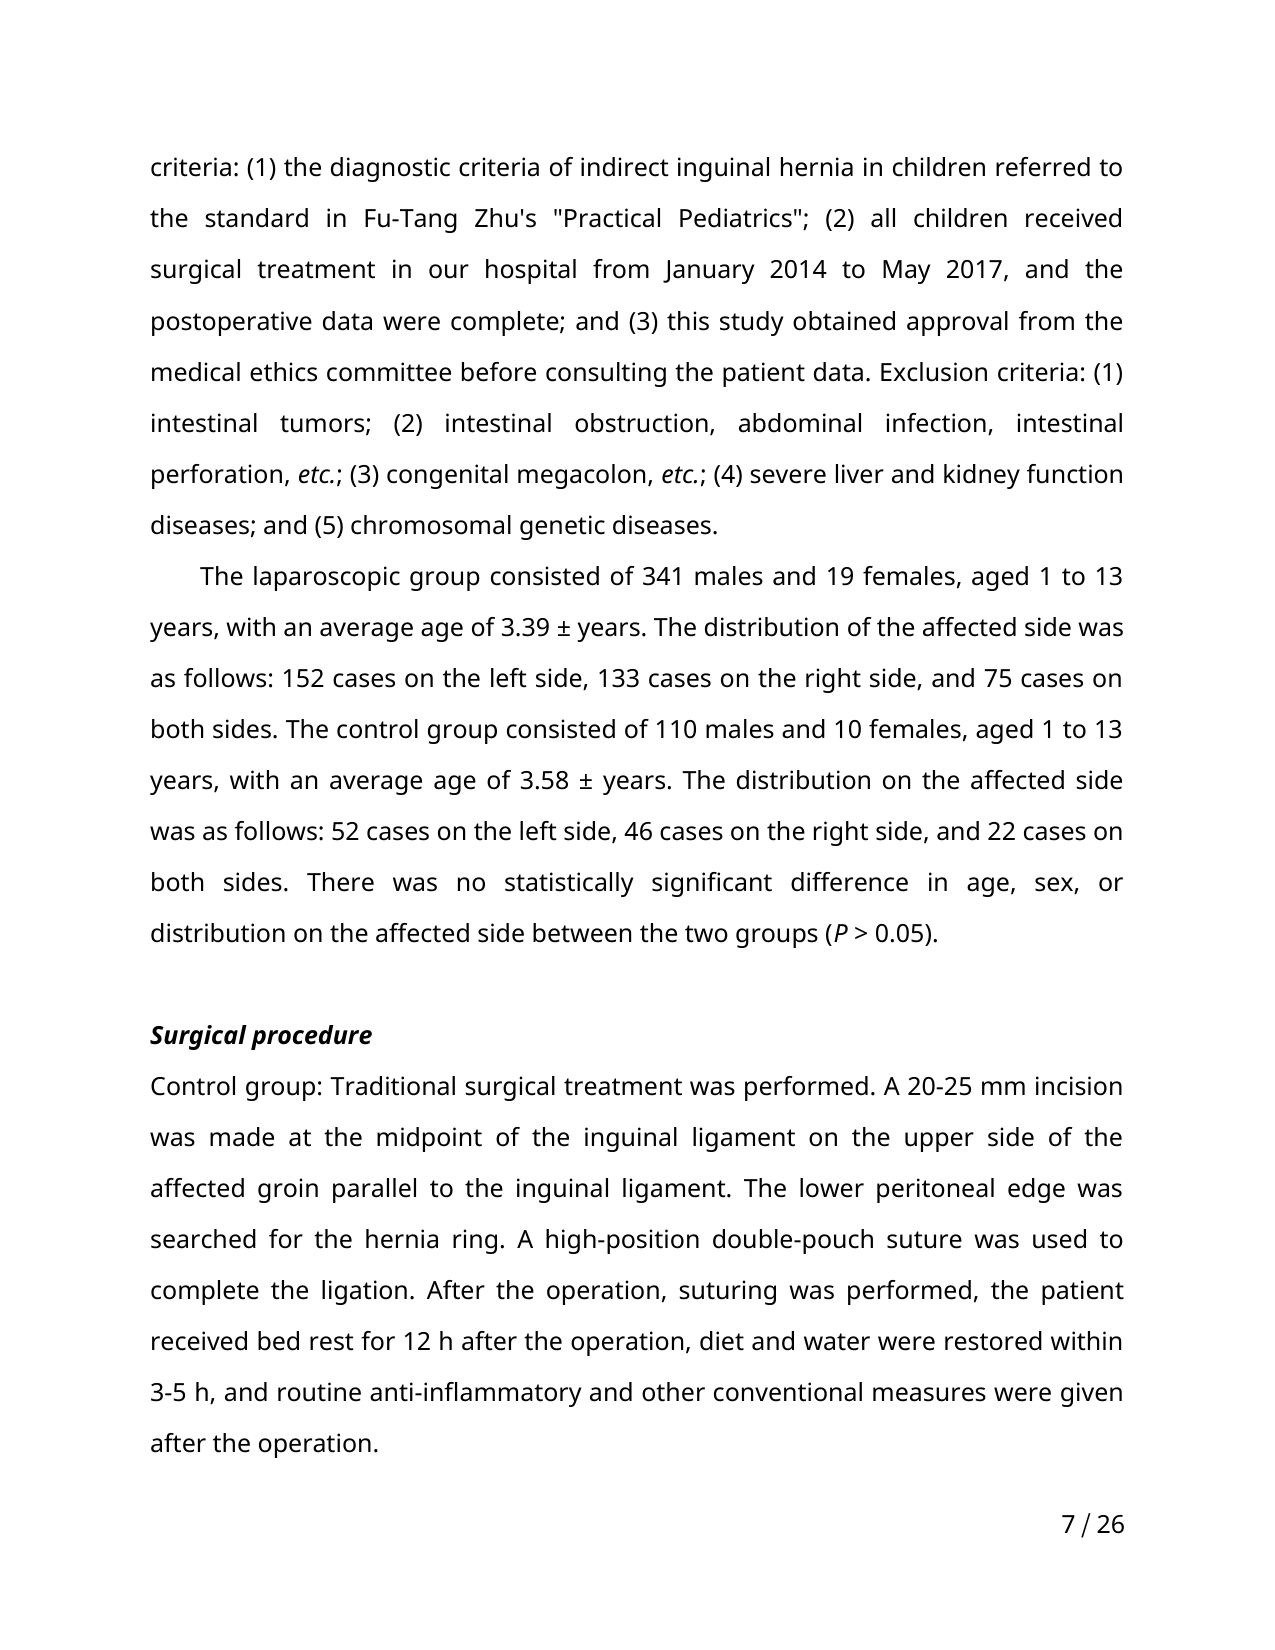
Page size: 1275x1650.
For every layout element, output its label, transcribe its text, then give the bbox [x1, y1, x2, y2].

text Surgical procedure [150, 1018, 1125, 1052]
text Control group: Traditional surgical treatment was performed. A 20-25 mm incision was made at the midpoint of the inguinal ligament on the upper side of the affected groin parallel to the inguinal ligament. The lower peritoneal edge was searched for the hernia ring. A high-position double-pouch suture was used to complete the ligation. After the operation, suturing was performed, the patient received bed rest for 12 h after the operation, diet and water were restored within 3-5 h, and routine anti-inflammatory and other conventional measures were given after the operation. [150, 1069, 1125, 1460]
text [150, 150, 1125, 541]
text The laparoscopic group consisted of 341 males and 19 females, aged 1 to 13 years, with an average age of 3.39 ± years. The distribution of the affected side was as follows: 152 cases on the left side, 133 cases on the right side, and 75 cases on both sides. The control group consisted of 110 males and 10 females, aged 1 to 13 years, with an average age of 3.58 ± years. The distribution on the affected side was as follows: 52 cases on the left side, 46 cases on the right side, and 22 cases on both sides. There was no statistically significant difference in age, sex, or distribution on the affected side between the two groups (P > 0.05). [150, 558, 1125, 950]
